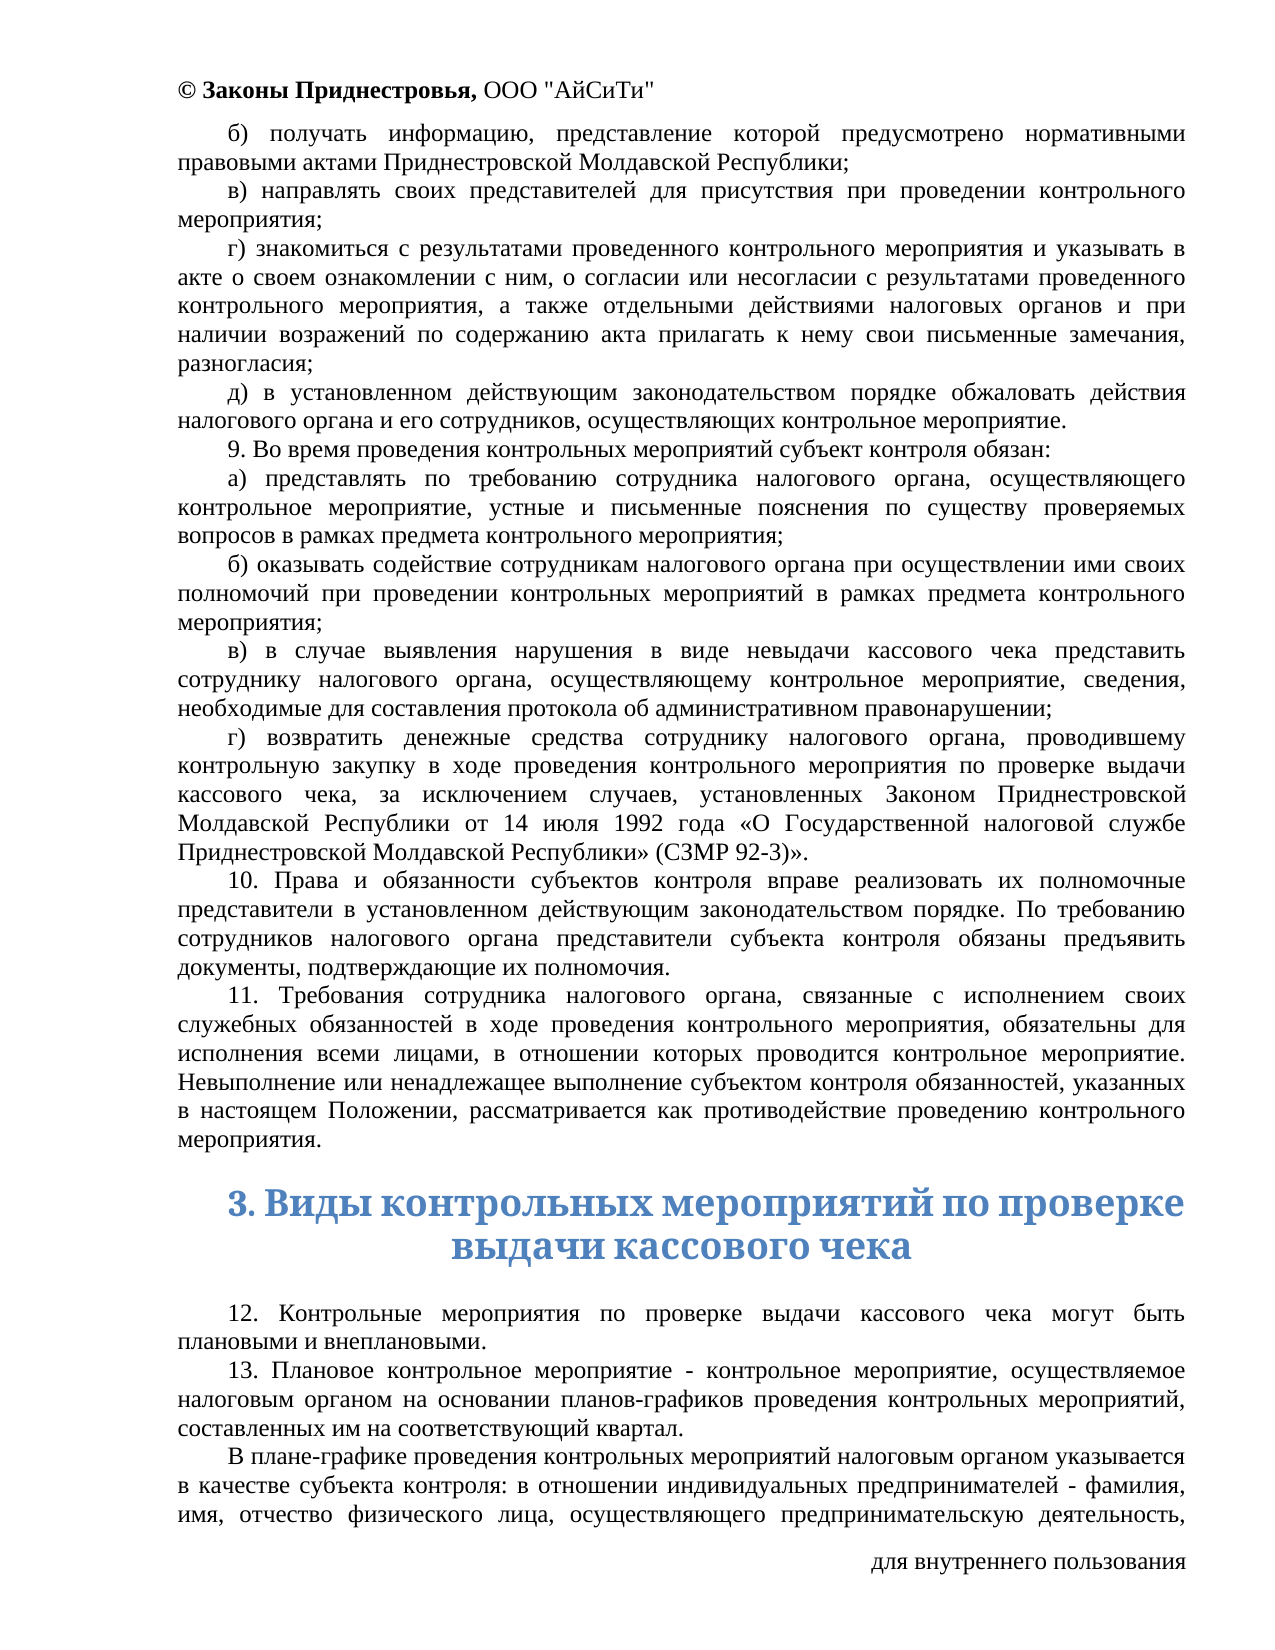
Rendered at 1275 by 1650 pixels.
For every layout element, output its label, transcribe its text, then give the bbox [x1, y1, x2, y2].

text в) направлять своих представителей для присутствия при проведении контрольного мероприятия; [177, 176, 1186, 233]
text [177, 1441, 1186, 1528]
text б) оказывать содействие сотрудникам налогового органа при осуществлении ими своих полномочий при проведении контрольных мероприятий в рамках предмета контрольного мероприятия; [177, 549, 1186, 636]
text б) получать информацию, представление которой предусмотрено нормативными правовыми актами Приднестровской Молдавской Республики; [177, 118, 1186, 176]
text д) в установленном действующим законодательством порядке обжаловать действия налогового органа и его сотрудников, осуществляющих контрольное мероприятие. [177, 377, 1186, 434]
text г) знакомиться с результатами проведенного контрольного мероприятия и указывать в акте о своем ознакомлении с ним, о согласии или несогласии с результатами проведенного контрольного мероприятия, а также отдельными действиями налоговых органов и при наличии возражений по содержанию акта прилагать к нему свои письменные замечания, разногласия; [177, 233, 1186, 377]
text 13. Плановое контрольное мероприятие - контрольное мероприятие, осуществляемое налоговым органом на основании планов-графиков проведения контрольных мероприятий, составленных им на соответствующий квартал. [177, 1355, 1186, 1441]
text 12. Контрольные мероприятия по проверке выдачи кассового чека могут быть плановыми и внеплановыми. [177, 1298, 1186, 1355]
text 11. Требования сотрудника налогового органа, связанные с исполнением своих служебных обязанностей в ходе проведения контрольного мероприятия, обязательны для исполнения всеми лицами, в отношении которых проводится контрольное мероприятие. Невыполнение или ненадлежащее выполнение субъектом контроля обязанностей, указанных в настоящем Положении, рассматривается как противодействие проведению контрольного мероприятия. [177, 981, 1186, 1153]
text а) представлять по требованию сотрудника налогового органа, осуществляющего контрольное мероприятие, устные и письменные пояснения по существу проверяемых вопросов в рамках предмета контрольного мероприятия; [177, 463, 1186, 549]
text г) возвратить денежные средства сотруднику налогового органа, проводившему контрольную закупку в ходе проведения контрольного мероприятия по проверке выдачи кассового чека, за исключением случаев, установленных Законом Приднестровской Молдавской Республики от 14 июля 1992 года «О Государственной налоговой службе Приднестровской Молдавской Республики» (СЗМР 92-3)». [177, 722, 1186, 837]
text в) в случае выявления нарушения в виде невыдачи кассового чека представить сотруднику налогового органа, осуществляющему контрольное мероприятие, сведения, необходимые для составления протокола об административном правонарушении; [177, 636, 1186, 722]
text 9. Во время проведения контрольных мероприятий субъект контроля обязан: [177, 434, 1186, 463]
subtitle 3. Виды контрольных мероприятий по проверке выдачи кассового чека [177, 1182, 1186, 1268]
text 10. Права и обязанности субъектов контроля вправе реализовать их полномочные представители в установленном действующим законодательством порядке. По требованию сотрудников налогового органа представители субъекта контроля обязаны предъявить документы, подтверждающие их полномочия. [177, 866, 1186, 981]
